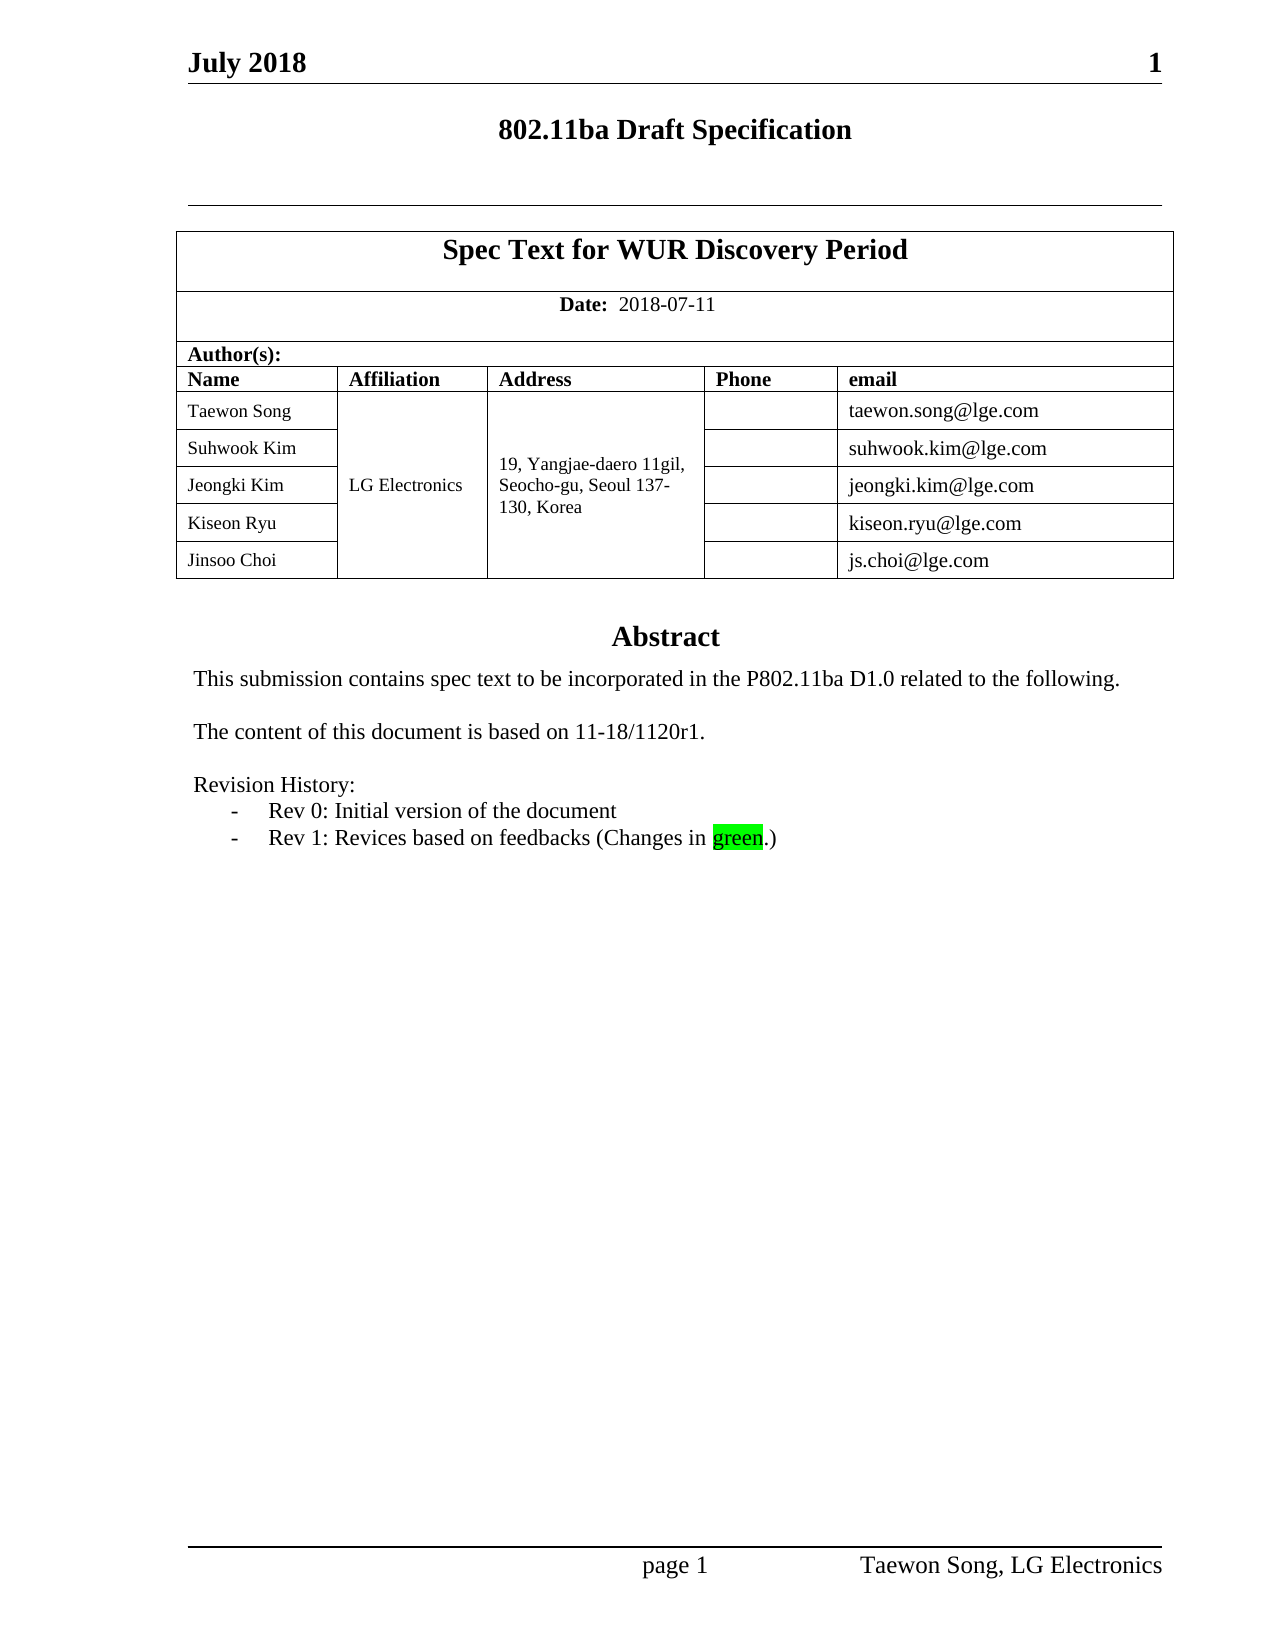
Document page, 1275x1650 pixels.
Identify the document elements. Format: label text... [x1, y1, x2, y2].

table_cell [705, 392, 837, 428]
table_cell jeongki.kim@lge.com [838, 467, 1173, 503]
table_cell taewon.song@lge.com [838, 392, 1173, 428]
table_cell Address [488, 367, 704, 391]
table_cell [705, 542, 837, 578]
table_cell [705, 467, 837, 503]
table_cell Affiliation [338, 367, 487, 391]
table_cell Jinsoo Choi [177, 542, 337, 578]
table_cell [705, 504, 837, 541]
table_cell Date: 2018-07-11 [177, 292, 1173, 341]
table_cell 19, Yangjae-daero 11gil, Seocho-gu, Seoul 137-130, Korea [488, 392, 704, 578]
table_cell Suhwook Kim [177, 430, 337, 466]
table_cell kiseon.ryu@lge.com [838, 504, 1173, 541]
table_cell email [838, 367, 1173, 391]
table_cell Author(s): [177, 342, 1173, 366]
table_cell [705, 430, 837, 466]
table_cell Kiseon Ryu [177, 504, 337, 541]
text 802.11ba Draft Specification [187, 112, 1162, 146]
table_header Spec Text for WUR Discovery Period [177, 232, 1173, 291]
table_cell js.choi@lge.com [838, 542, 1173, 578]
table_cell Jeongki Kim [177, 467, 337, 503]
table_cell Taewon Song [177, 392, 337, 428]
table_cell Phone [705, 367, 837, 391]
table_cell Name [177, 367, 337, 391]
table_cell suhwook.kim@lge.com [838, 430, 1173, 466]
table_cell LG Electronics [338, 392, 487, 578]
